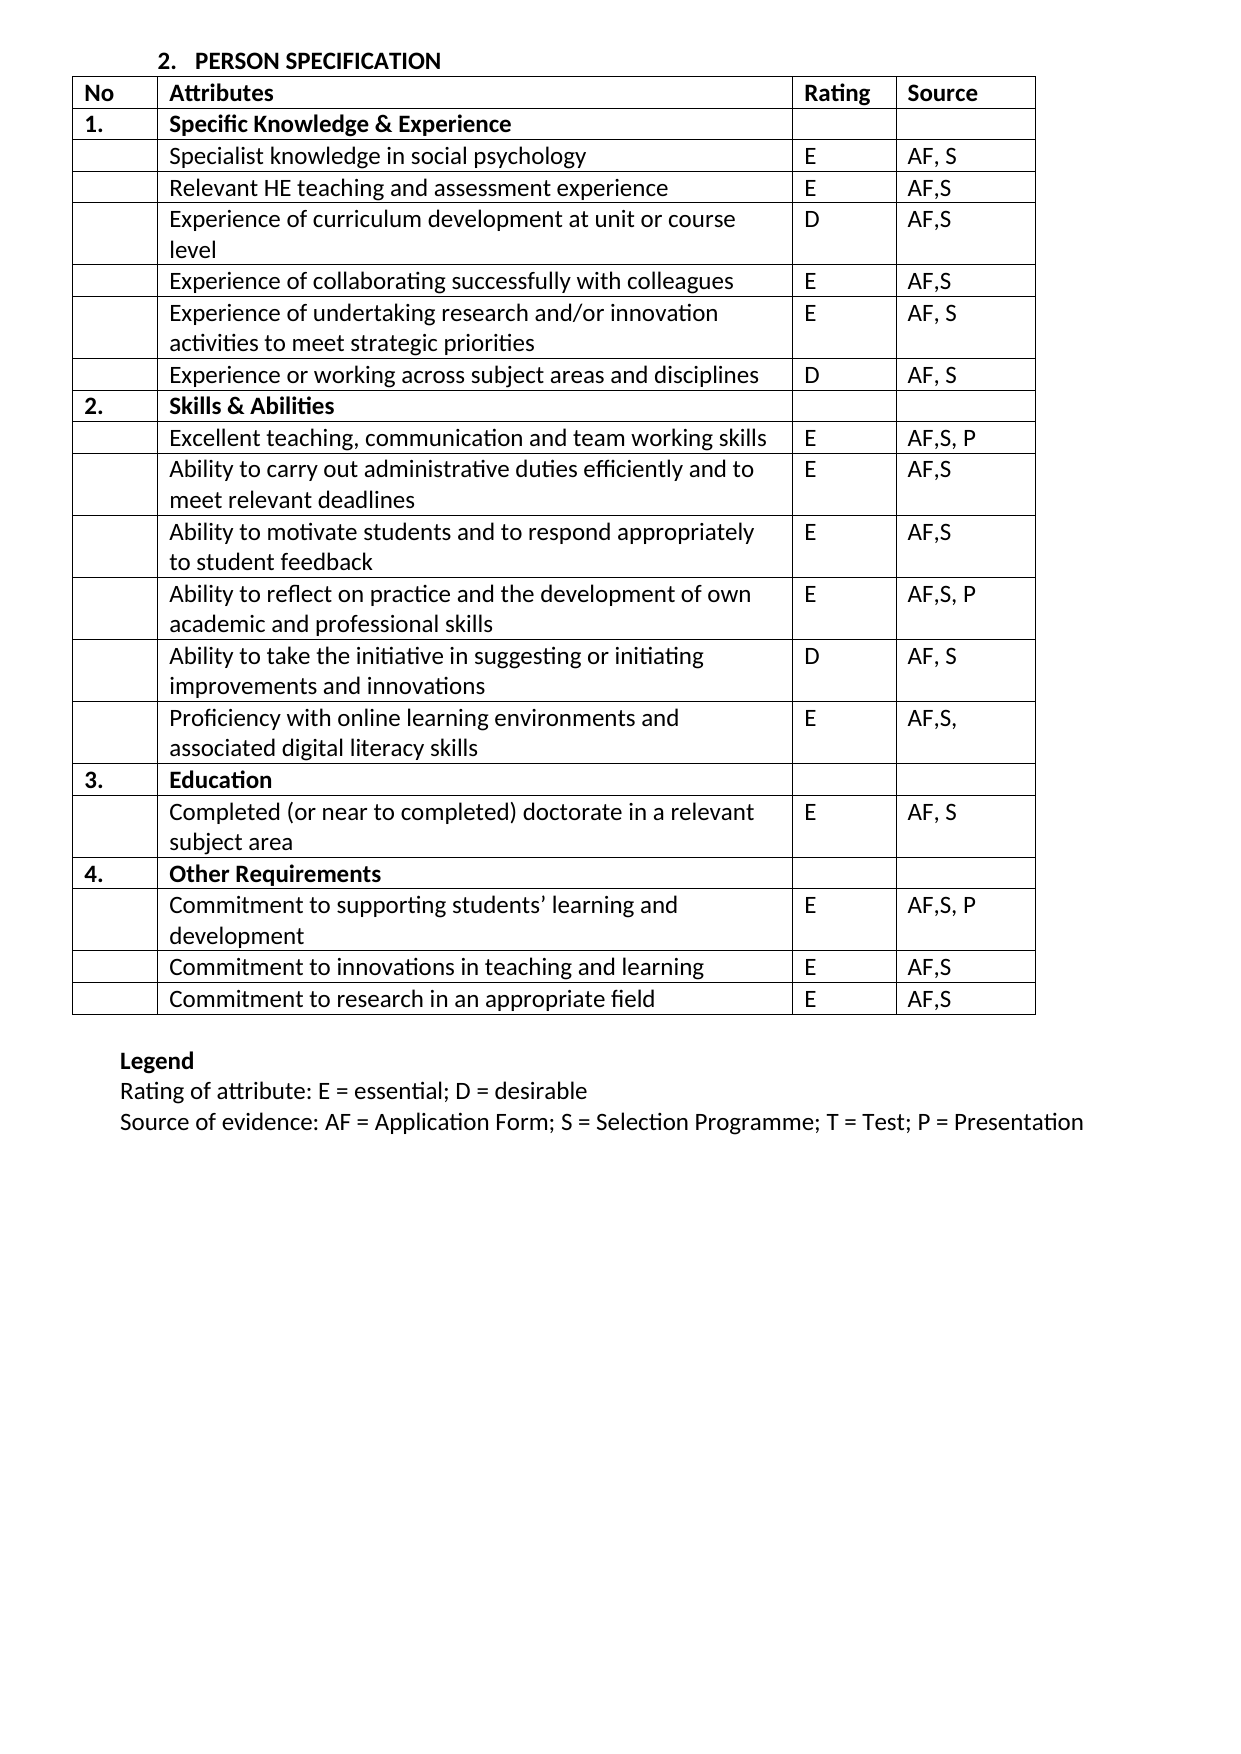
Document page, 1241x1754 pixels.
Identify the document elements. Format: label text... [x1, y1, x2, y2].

table_cell AF,S, P [897, 578, 1035, 639]
table_cell [897, 109, 1035, 139]
table_cell [73, 702, 157, 763]
table_cell D [793, 640, 896, 701]
table_cell E [793, 454, 896, 515]
table_cell [73, 359, 157, 389]
table_cell Commitment to innovations in teaching and learning [158, 951, 792, 982]
table_cell [73, 203, 157, 264]
table_cell [73, 578, 157, 639]
table_cell [73, 422, 157, 453]
table_cell D [793, 203, 896, 264]
table_cell E [793, 422, 896, 453]
table_cell Skills & Abilities [158, 391, 792, 421]
table_cell [73, 265, 157, 296]
table_cell Ability to take the initiative in suggesting or initiating improvements and innovations [158, 640, 792, 701]
table_cell Ability to carry out administrative duties efficiently and to meet relevant deadlines [158, 454, 792, 515]
table_cell [73, 796, 157, 857]
table_cell [73, 172, 157, 202]
table_header Source [897, 77, 1035, 107]
table_header No [73, 77, 157, 107]
table_cell Ability to motivate students and to respond appropriately to student feedback [158, 516, 792, 577]
table_cell [793, 858, 896, 888]
table_cell E [793, 297, 896, 358]
table_cell AF,S, [897, 702, 1035, 763]
table_cell AF,S [897, 951, 1035, 982]
table_cell [73, 889, 157, 950]
table_cell E [793, 951, 896, 982]
table_cell AF, S [897, 140, 1035, 171]
table_cell [73, 516, 157, 577]
text Source of evidence: AF = Application Form; S = Selection Programme; T = Test; P = Presentation [120, 1106, 1120, 1137]
table_cell AF, S [897, 796, 1035, 857]
table_header Attributes [158, 77, 792, 107]
table_cell E [793, 516, 896, 577]
table_cell E [793, 172, 896, 202]
table_cell Experience of collaborating successfully with colleagues [158, 265, 792, 296]
table_cell D [793, 359, 896, 389]
table_cell E [793, 983, 896, 1013]
text Legend [120, 1045, 1120, 1076]
table_cell AF,S, P [897, 889, 1035, 950]
table_cell AF,S, P [897, 422, 1035, 453]
table_cell E [793, 889, 896, 950]
table_cell [73, 640, 157, 701]
table_cell [793, 109, 896, 139]
table_cell Experience of undertaking research and/or innovation activities to meet strategic priorities [158, 297, 792, 358]
table_cell AF,S [897, 203, 1035, 264]
list PERSON SPECIFICATION [157, 45, 1120, 76]
table_cell Experience or working across subject areas and disciplines [158, 359, 792, 389]
table_cell AF, S [897, 297, 1035, 358]
table_cell [73, 454, 157, 515]
table_cell [73, 951, 157, 982]
table_cell AF,S [897, 983, 1035, 1013]
table_cell [897, 391, 1035, 421]
table_cell AF,S [897, 172, 1035, 202]
table_cell [793, 391, 896, 421]
table_cell AF, S [897, 640, 1035, 701]
table_cell Ability to reflect on practice and the development of own academic and professional skills [158, 578, 792, 639]
table_cell 3. [73, 764, 157, 794]
table_cell 4. [73, 858, 157, 888]
table_cell [897, 764, 1035, 794]
table_cell Other Requirements [158, 858, 792, 888]
table_cell AF,S [897, 454, 1035, 515]
table_cell AF,S [897, 516, 1035, 577]
table_cell Specific Knowledge & Experience [158, 109, 792, 139]
table_cell Excellent teaching, communication and team working skills [158, 422, 792, 453]
table_cell E [793, 578, 896, 639]
table_cell 1. [73, 109, 157, 139]
table_cell 2. [73, 391, 157, 421]
table_cell AF, S [897, 359, 1035, 389]
table_cell Commitment to research in an appropriate field [158, 983, 792, 1013]
table_cell E [793, 702, 896, 763]
table_header Rating [793, 77, 896, 107]
table_cell [73, 297, 157, 358]
table_cell E [793, 140, 896, 171]
table_cell E [793, 796, 896, 857]
table_cell Experience of curriculum development at unit or course level [158, 203, 792, 264]
table_cell Relevant HE teaching and assessment experience [158, 172, 792, 202]
table_cell Proficiency with online learning environments and associated digital literacy skills [158, 702, 792, 763]
table_cell Education [158, 764, 792, 794]
table_cell [793, 764, 896, 794]
table_cell E [793, 265, 896, 296]
table_cell [897, 858, 1035, 888]
table_cell Completed (or near to completed) doctorate in a relevant subject area [158, 796, 792, 857]
table_cell [73, 140, 157, 171]
table_cell Commitment to supporting students’ learning and development [158, 889, 792, 950]
table_cell [73, 983, 157, 1013]
table_cell Specialist knowledge in social psychology [158, 140, 792, 171]
text Rating of attribute: E = essential; D = desirable [120, 1076, 1120, 1106]
table_cell AF,S [897, 265, 1035, 296]
